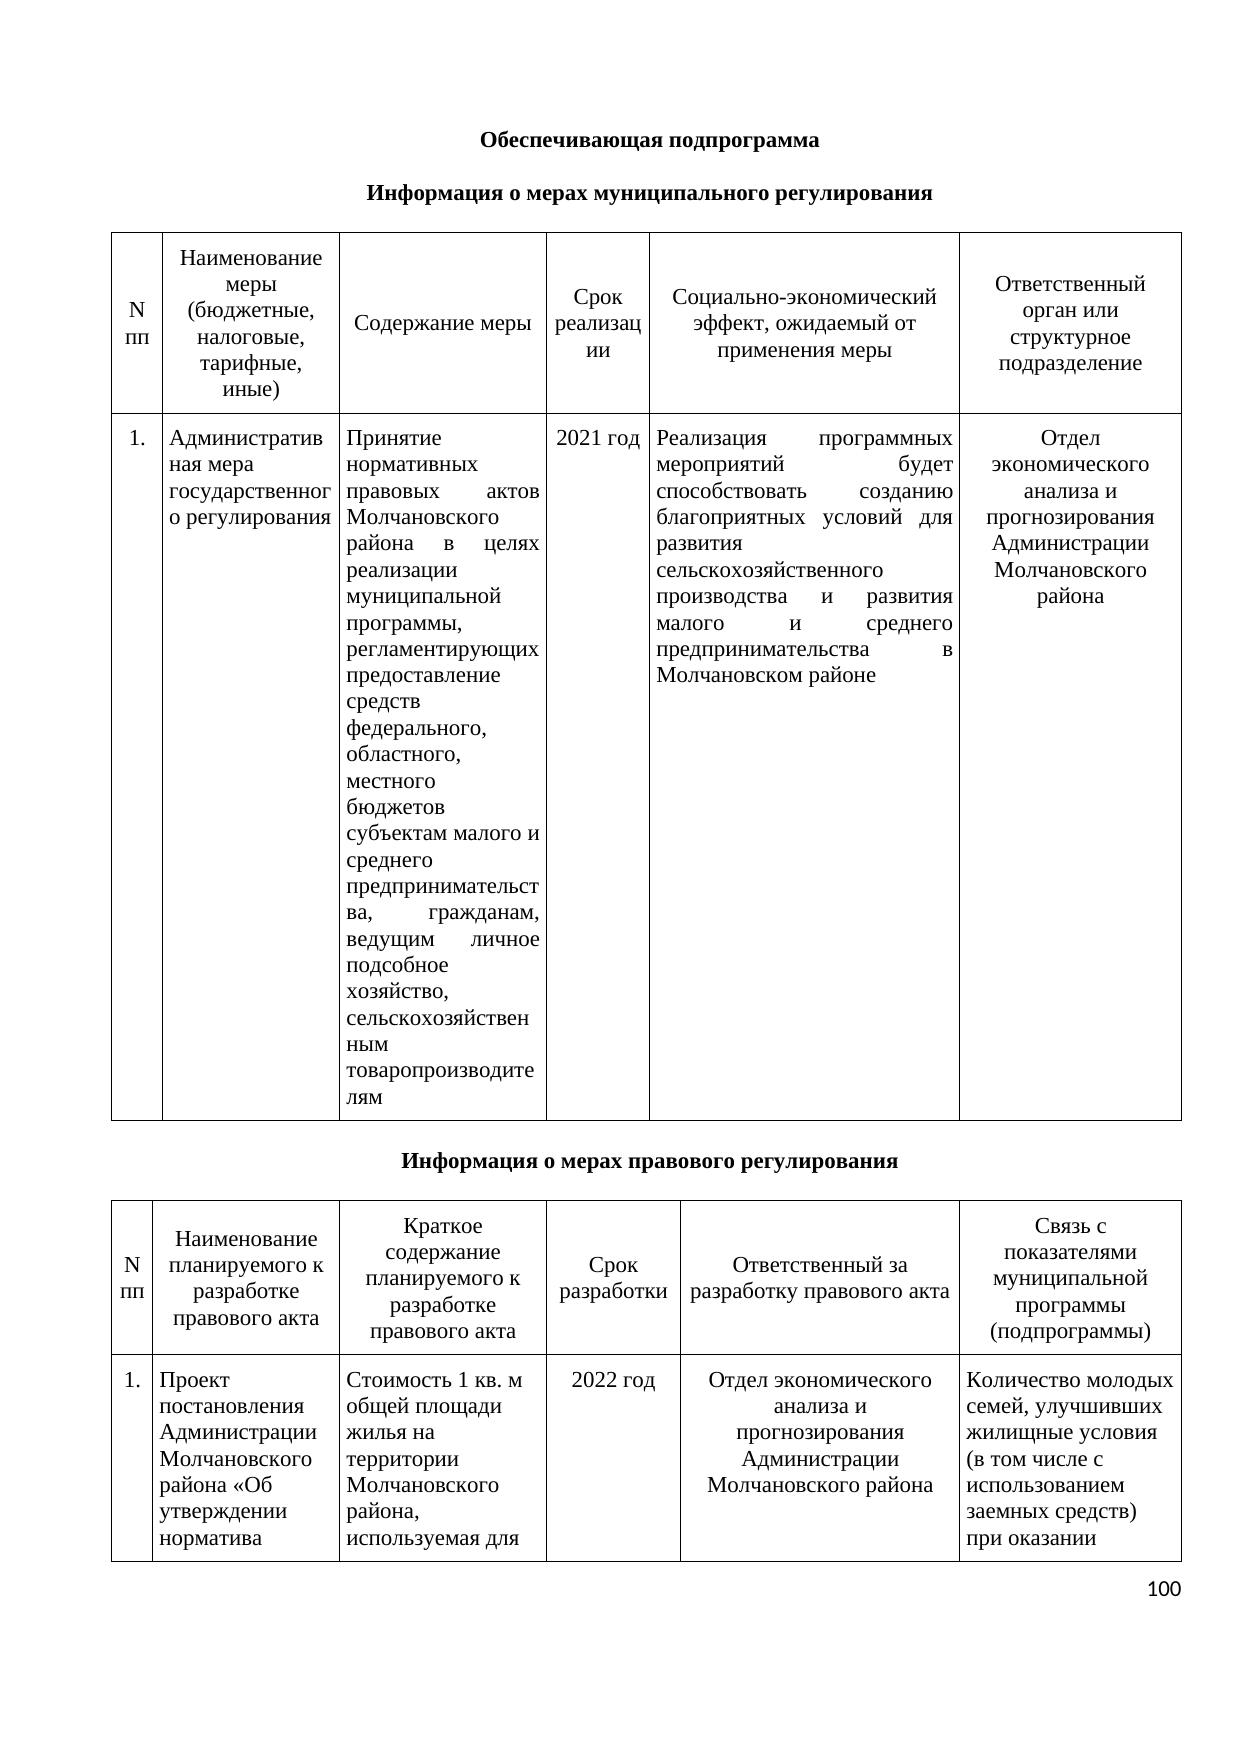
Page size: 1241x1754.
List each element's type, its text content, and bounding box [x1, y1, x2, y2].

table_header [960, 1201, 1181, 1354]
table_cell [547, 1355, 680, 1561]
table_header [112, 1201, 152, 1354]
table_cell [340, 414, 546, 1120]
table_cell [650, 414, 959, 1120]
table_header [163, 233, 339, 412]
title Информация о мерах правового регулирования [118, 1147, 1181, 1174]
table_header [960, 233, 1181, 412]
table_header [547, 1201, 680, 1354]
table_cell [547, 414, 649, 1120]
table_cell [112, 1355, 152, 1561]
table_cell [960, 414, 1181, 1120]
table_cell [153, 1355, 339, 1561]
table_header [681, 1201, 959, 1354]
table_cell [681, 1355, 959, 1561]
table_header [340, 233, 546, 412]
title Обеспечивающая подпрограмма [118, 127, 1181, 153]
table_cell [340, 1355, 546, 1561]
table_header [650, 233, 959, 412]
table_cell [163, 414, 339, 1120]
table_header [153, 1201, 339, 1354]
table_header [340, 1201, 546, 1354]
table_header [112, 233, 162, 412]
title Информация о мерах муниципального регулирования [118, 179, 1181, 206]
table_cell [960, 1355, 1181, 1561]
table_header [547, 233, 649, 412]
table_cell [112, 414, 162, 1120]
